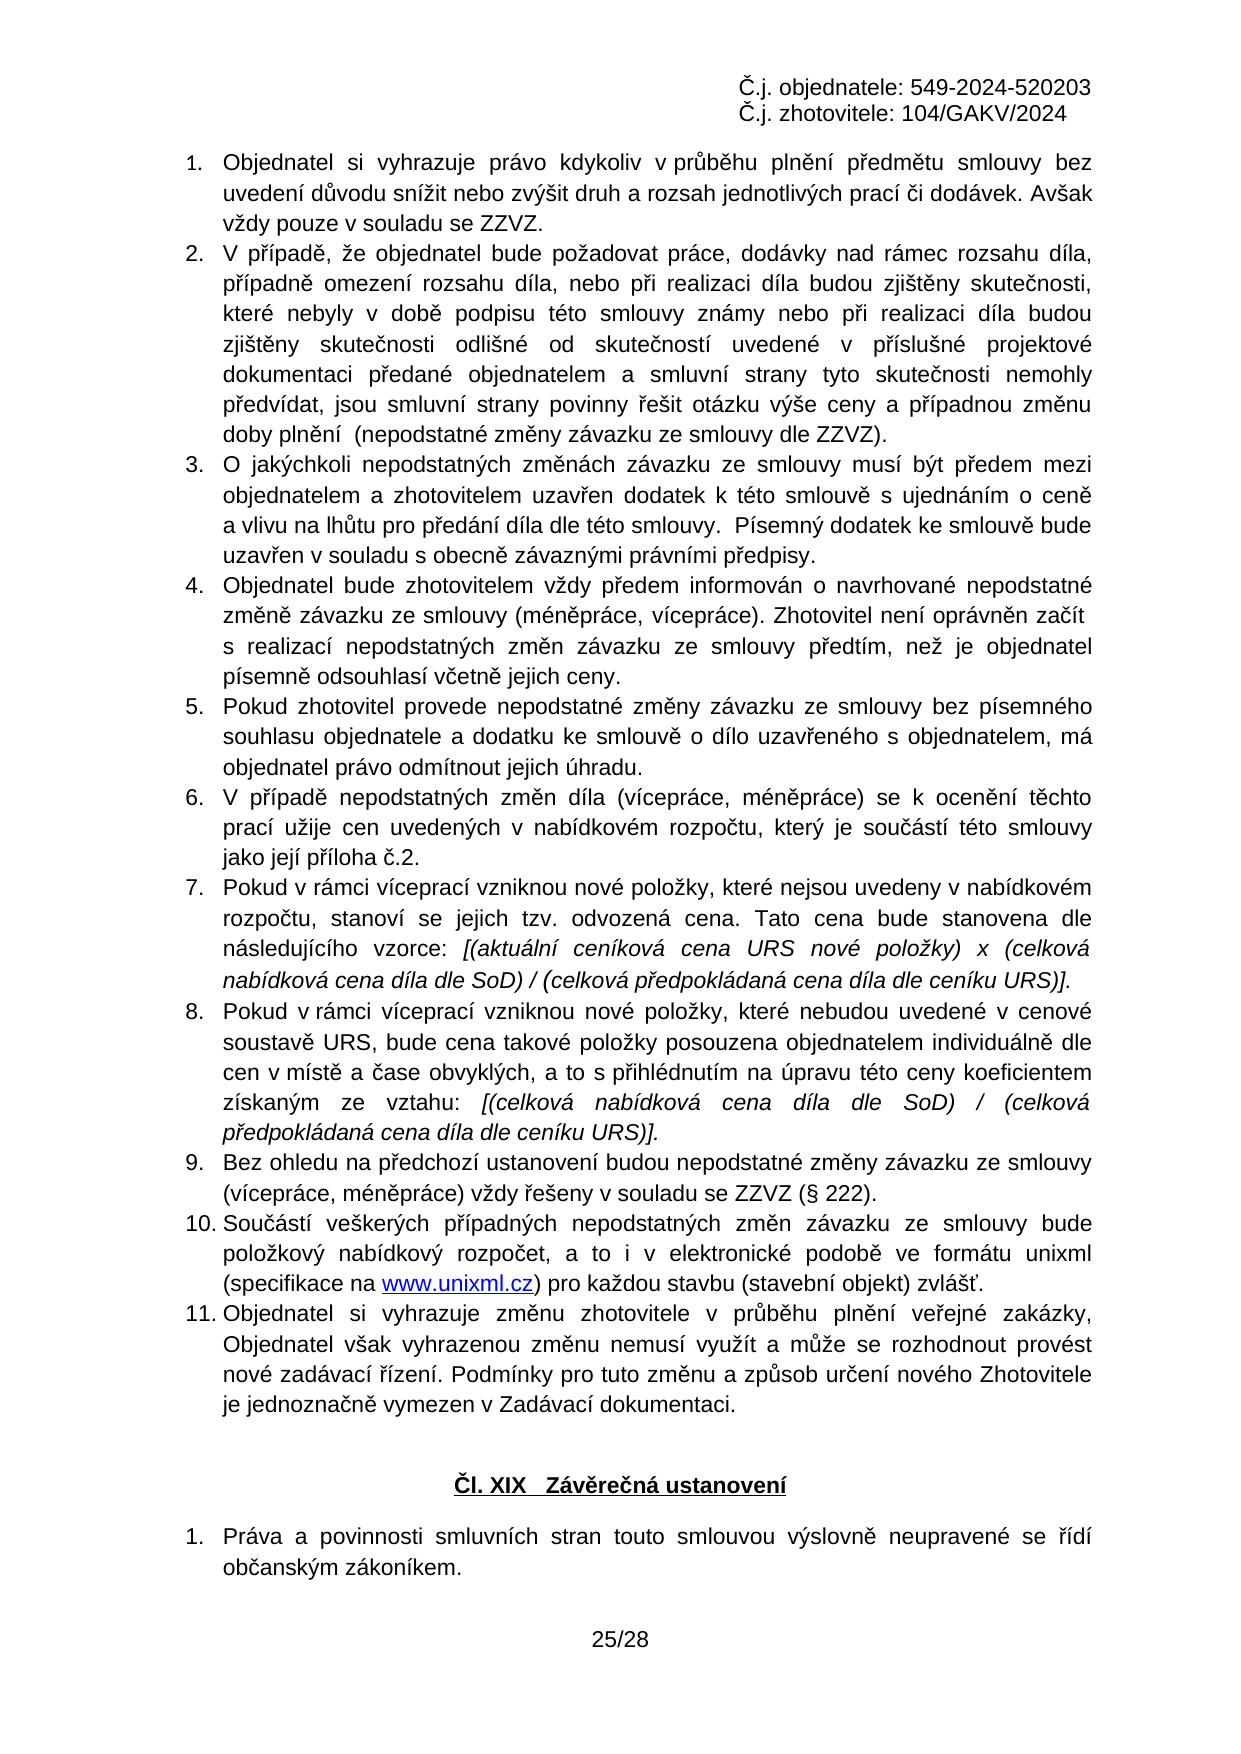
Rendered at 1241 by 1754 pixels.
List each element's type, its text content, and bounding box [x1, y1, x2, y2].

list Pokud v rámci víceprací vzniknou nové položky, které nebudou uvedené v cenové soustavě URS, bude cena takové položky posouzena objednatelem individuálně dle cen v místě a čase obvyklých, a to s přihlédnutím na úpravu této ceny koeficientem získaným ze vztahu: [(celková nabídková cena díla dle SoD) / (celková předpokládaná cena díla dle ceníku URS)]. [185, 998, 1093, 1146]
list O jakýchkoli nepodstatných změnách závazku ze smlouvy musí být předem mezi objednatelem a zhotovitelem uzavřen dodatek k této smlouvě s ujednáním o ceně a vlivu na lhůtu pro předání díla dle této smlouvy. Písemný dodatek ke smlouvě bude uzavřen v souladu s obecně závaznými právními předpisy. [185, 451, 1093, 568]
list Objednatel si vyhrazuje změnu zhotovitele v průběhu plnění veřejné zakázky, Objednatel však vyhrazenou změnu nemusí využít a může se rozhodnout provést nové zadávací řízení. Podmínky pro tuto změnu a způsob určení nového Zhotovitele je jednoznačně vymezen v Zadávací dokumentaci. [185, 1300, 1093, 1417]
list Pokud zhotovitel provede nepodstatné změny závazku ze smlouvy bez písemného souhlasu objednatele a dodatku ke smlouvě o dílo uzavřeného s objednatelem, má objednatel právo odmítnout jejich úhradu. [185, 693, 1093, 780]
list Objednatel bude zhotovitelem vždy předem informován o navrhované nepodstatné změně závazku ze smlouvy (méněpráce, vícepráce). Zhotovitel není oprávněn začít s realizací nepodstatných změn závazku ze smlouvy předtím, než je objednatel písemně odsouhlasí včetně jejich ceny. [185, 572, 1093, 689]
list V případě, že objednatel bude požadovat práce, dodávky nad rámec rozsahu díla, případně omezení rozsahu díla, nebo při realizaci díla budou zjištěny skutečnosti, které nebyly v době podpisu této smlouvy známy nebo při realizaci díla budou zjištěny skutečnosti odlišné od skutečností uvedené v příslušné projektové dokumentaci předané objednatelem a smluvní strany tyto skutečnosti nemohly předvídat, jsou smluvní strany povinny řešit otázku výše ceny a případnou změnu doby plnění (nepodstatné změny závazku ze smlouvy dle ZZVZ). [185, 240, 1093, 447]
list V případě nepodstatných změn díla (vícepráce, méněpráce) se k ocenění těchto prací užije cen uvedených v nabídkovém rozpočtu, který je součástí této smlouvy jako její příloha č.2. [185, 784, 1093, 870]
list Bez ohledu na předchozí ustanovení budou nepodstatné změny závazku ze smlouvy (vícepráce, méněpráce) vždy řešeny v souladu se ZZVZ (§ 222). [185, 1149, 1093, 1206]
list Práva a povinnosti smluvních stran touto smlouvou výslovně neupravené se řídí občanským zákoníkem. [185, 1523, 1093, 1580]
list Součástí veškerých případných nepodstatných změn závazku ze smlouvy bude položkový nabídkový rozpočet, a to i v elektronické podobě ve formátu unixml (specifikace na www.unixml.cz) pro každou stavbu (stavební objekt) zvlášť. [185, 1210, 1093, 1297]
list Objednatel si vyhrazuje právo kdykoliv v průběhu plnění předmětu smlouvy bez uvedení důvodu snížit nebo zvýšit druh a rozsah jednotlivých prací či dodávek. Avšak vždy pouze v souladu se ZZVZ. [185, 148, 1093, 236]
list Pokud v rámci víceprací vzniknou nové položky, které nejsou uvedeny v nabídkovém rozpočtu, stanoví se jejich tzv. odvozená cena. Tato cena bude stanovena dle následujícího vzorce: [(aktuální ceníková cena URS nové položky) x (celková nabídková cena díla dle SoD) / (celková předpokládaná cena díla dle ceníku URS)]. [185, 874, 1093, 994]
text Čl. XIX Závěrečná ustanovení [148, 1472, 1093, 1499]
